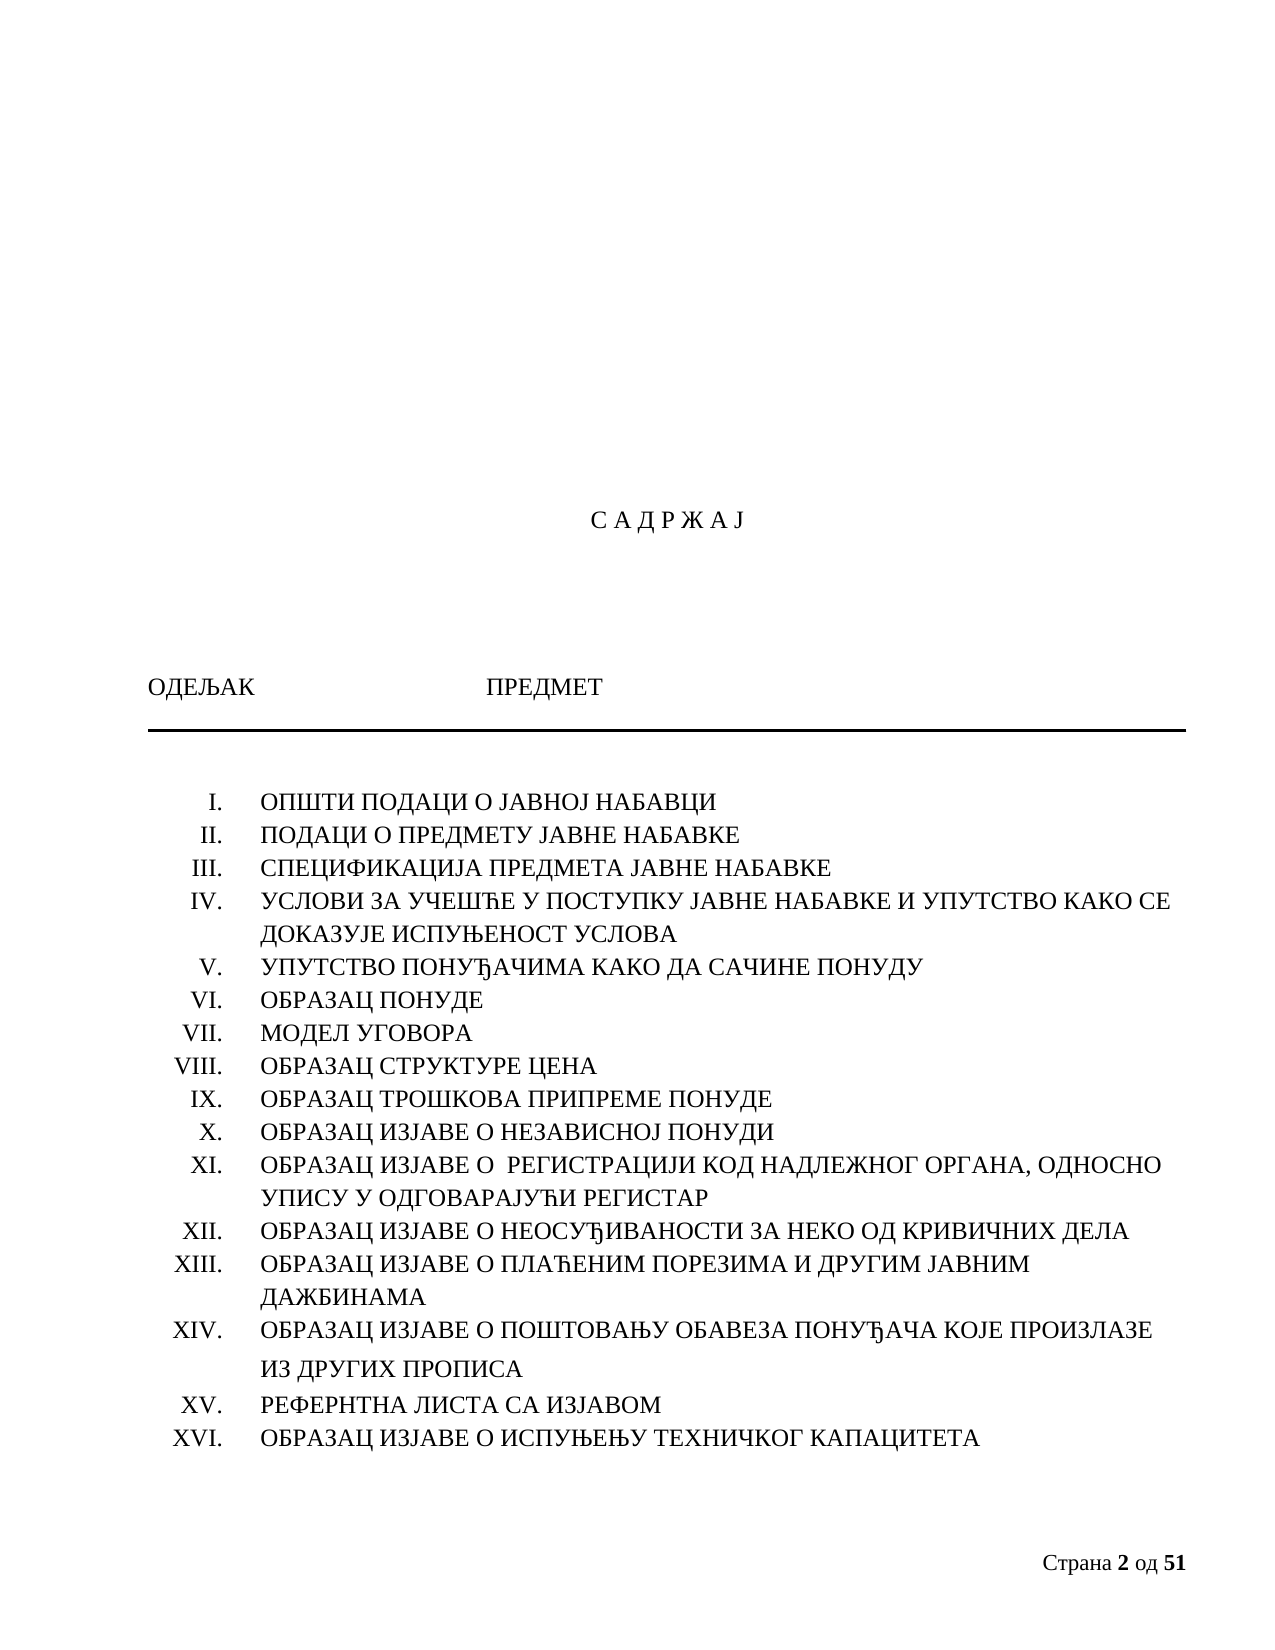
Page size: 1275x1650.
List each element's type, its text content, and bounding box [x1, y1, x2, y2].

list ОБРАЗАЦ ПОНУДЕ [223, 985, 1186, 1014]
list СПЕЦИФИКАЦИЈА ПРЕДМЕТА ЈАВНЕ НАБАВКЕ [223, 853, 1186, 882]
list ОБРАЗАЦ ИЗЈАВЕ О НЕОСУЂИВАНОСТИ ЗА НЕКО ОД КРИВИЧНИХ ДЕЛА [223, 1216, 1186, 1245]
list ОБРАЗАЦ ИЗЈАВЕ О ИСПУЊЕЊУ ТЕХНИЧКОГ КАПАЦИТЕТА [223, 1423, 1186, 1452]
list МОДЕЛ УГОВОРА [223, 1018, 1186, 1047]
list ПОДАЦИ О ПРЕДМЕТУ ЈАВНЕ НАБАВКЕ [223, 820, 1186, 849]
list УСЛОВИ ЗА УЧЕШЋЕ У ПОСТУПКУ ЈАВНЕ НАБАВКЕ И УПУТСТВО КАКО СЕ ДОКАЗУЈЕ ИСПУЊЕНОСТ УСЛОВА [223, 886, 1186, 948]
list ОПШТИ ПОДАЦИ О ЈАВНОЈ НАБАВЦИ [223, 787, 1186, 816]
list ОБРАЗАЦ ИЗЈАВЕ О НЕЗАВИСНОЈ ПОНУДИ [223, 1117, 1186, 1146]
list ОБРАЗАЦ СТРУКТУРЕ ЦЕНА [223, 1051, 1186, 1080]
subtitle С А Д Р Ж А Ј [148, 505, 1186, 534]
list УПУТСТВО ПОНУЂАЧИМА КАКО ДА САЧИНЕ ПОНУДУ [223, 952, 1186, 981]
list ОБРАЗАЦ ИЗЈАВЕ О РЕГИСТРАЦИЈИ КОД НАДЛЕЖНОГ ОРГАНА, ОДНОСНО УПИСУ У ОДГОВАРАЈУЋИ РЕГИСТАР [223, 1150, 1186, 1212]
list ОБРАЗАЦ ТРОШКОВА ПРИПРЕМЕ ПОНУДЕ [223, 1084, 1186, 1113]
text ОДЕЉАК ПРЕДМЕТ [148, 672, 1186, 701]
list ОБРАЗАЦ ИЗЈАВЕ О ПОШТОВАЊУ ОБАВЕЗА ПОНУЂАЧА КОЈЕ ПРОИЗЛАЗЕ ИЗ ДРУГИХ ПРОПИСА [223, 1316, 1186, 1385]
list ОБРАЗАЦ ИЗЈАВЕ О ПЛАЋЕНИМ ПОРЕЗИМА И ДРУГИМ ЈАВНИМ ДАЖБИНАМА [223, 1249, 1186, 1311]
list РЕФЕРНТНА ЛИСТА СА ИЗЈАВОМ [223, 1391, 1186, 1419]
